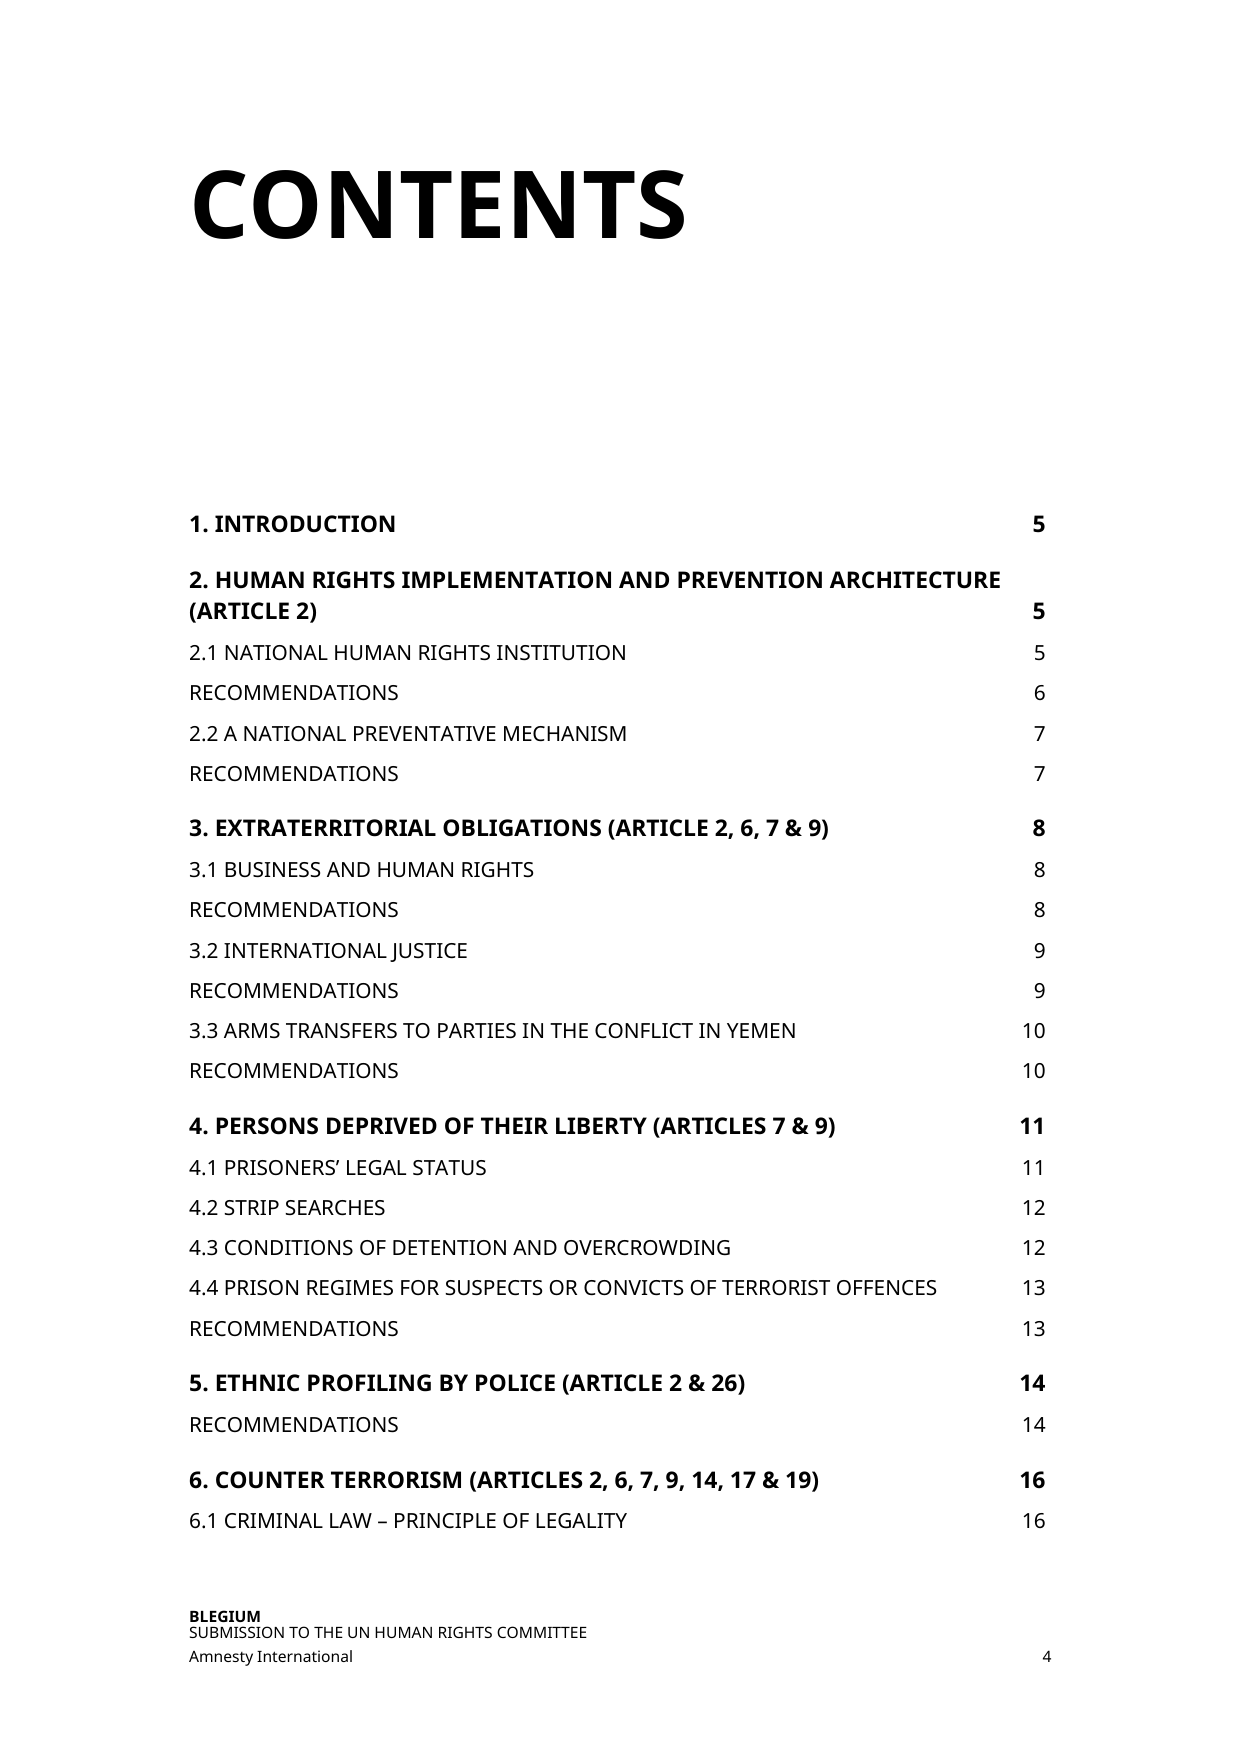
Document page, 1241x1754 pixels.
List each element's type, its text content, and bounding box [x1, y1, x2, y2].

text Recommendations 10 [189, 1056, 1051, 1085]
text 5. Ethnic profiling by police (article 2 & 26) 14 [189, 1367, 1051, 1398]
text Recommendations 7 [189, 759, 1051, 787]
text 6. Counter terrorism (ARTICLES 2, 6, 7, 9, 14, 17 & 19) 16 [189, 1463, 1051, 1495]
text Recommendations 13 [189, 1314, 1051, 1342]
text 1. Introduction 5 [189, 508, 1051, 539]
text 2. Human Rights Implementation and Prevention Architecture (article 2) 5 [189, 564, 1051, 626]
text Recommendations 8 [189, 896, 1051, 924]
text 3. Extraterritorial obligations (article 2, 6, 7 & 9) 8 [189, 812, 1051, 843]
text 4.4 Prison regimes for suspects or convicts of terrorist offences 13 [189, 1273, 1051, 1302]
text 4.1 Prisoners’ legal status 11 [189, 1153, 1051, 1181]
text 3.2 International justice 9 [189, 936, 1051, 964]
text 6.1 Criminal law – principle of legality 16 [189, 1507, 1051, 1535]
text Recommendations 6 [189, 678, 1051, 707]
title contents [189, 164, 1051, 258]
text 4.3 Conditions of detention and overcrowding 12 [189, 1233, 1051, 1262]
text 2.1 National Human Rights Institution 5 [189, 638, 1051, 667]
text Recommendations 9 [189, 976, 1051, 1004]
text Recommendations 14 [189, 1410, 1051, 1438]
text 3.3 Arms transfers to parties in the conflict in Yemen 10 [189, 1016, 1051, 1044]
text 4.2 Strip searches 12 [189, 1193, 1051, 1221]
text 4. Persons deprived of their liberty (articles 7 & 9) 11 [189, 1110, 1051, 1141]
text 3.1 Business and human rights 8 [189, 855, 1051, 884]
text 2.2 a National Preventative Mechanism 7 [189, 719, 1051, 747]
